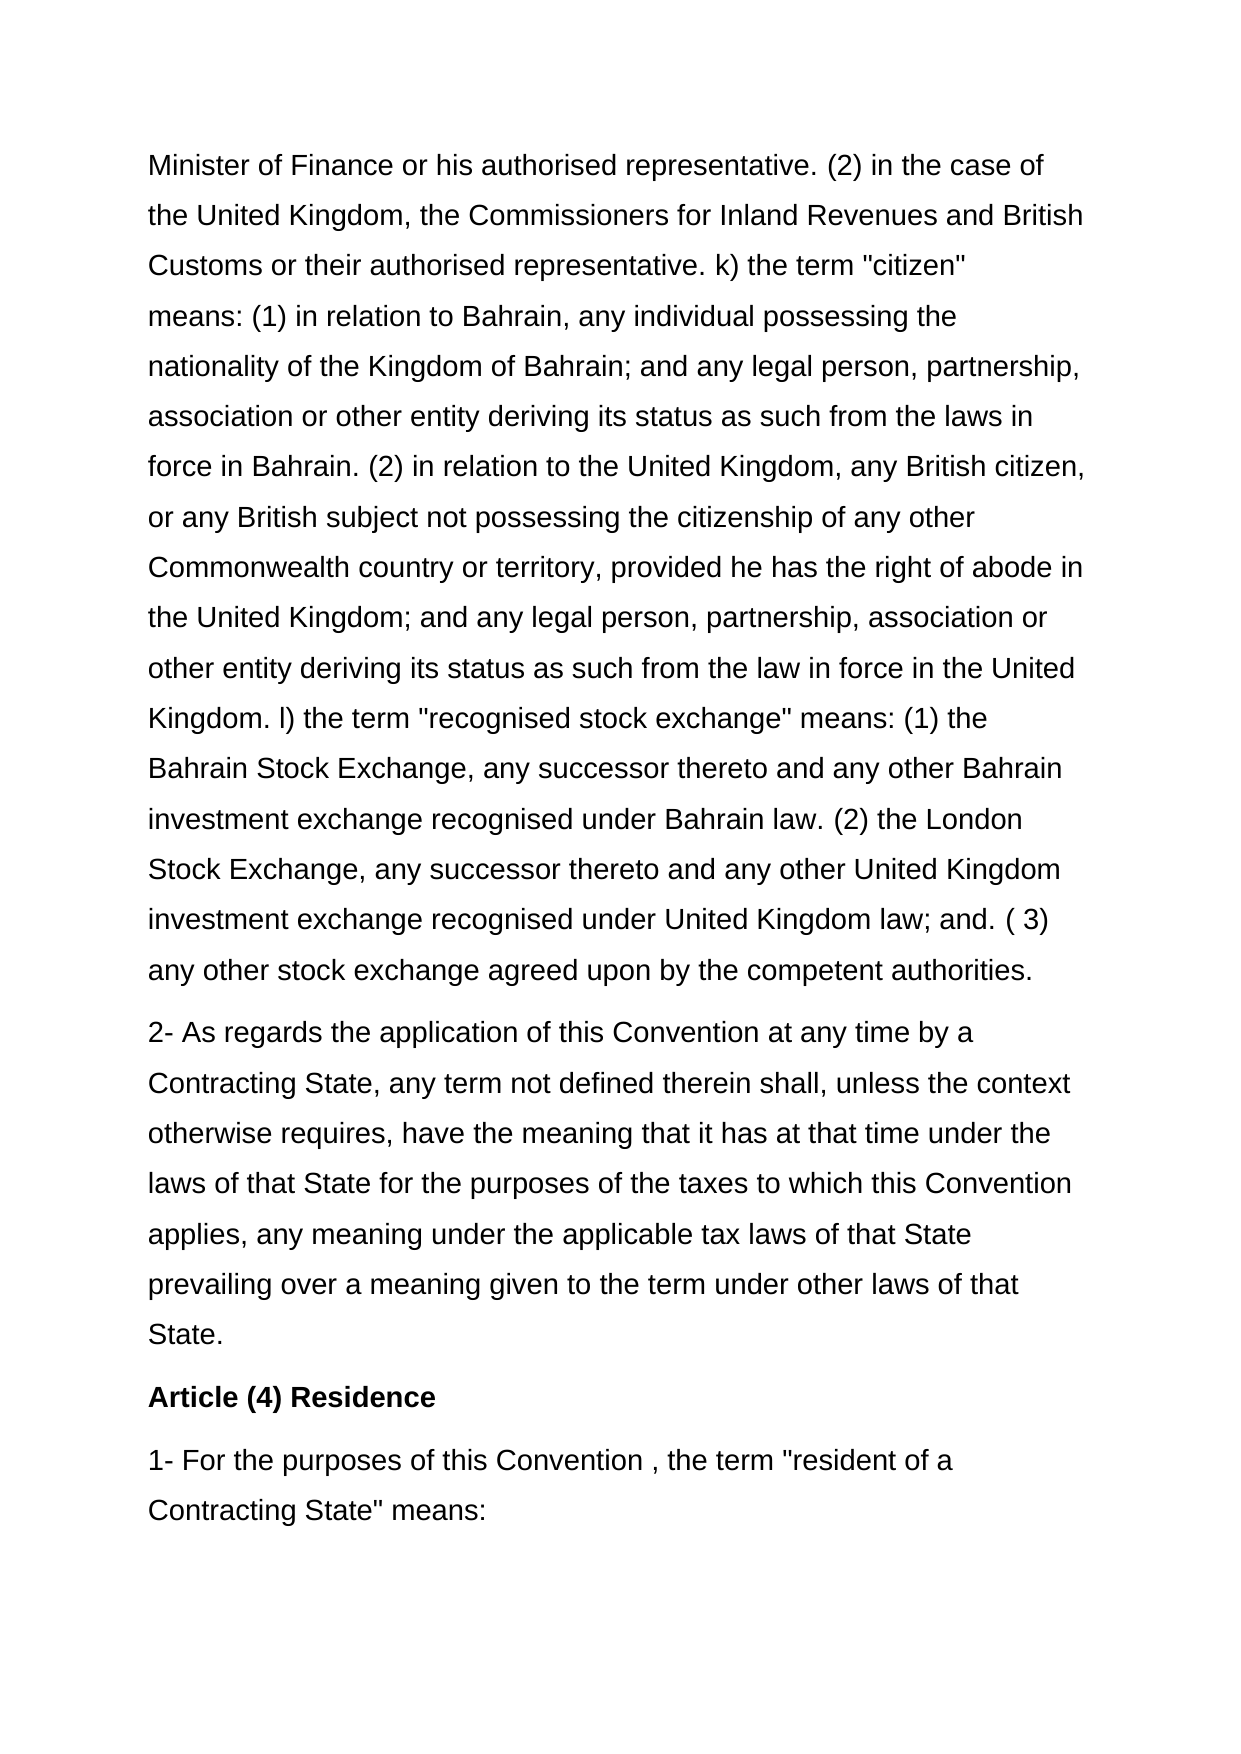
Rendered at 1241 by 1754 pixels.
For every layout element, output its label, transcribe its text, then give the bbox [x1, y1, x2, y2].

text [148, 148, 1093, 986]
text 1- For the purposes of this Convention , the term "resident of a Contracting State" means: [148, 1443, 1093, 1527]
text 2- As regards the application of this Convention at any time by a Contracting State, any term not defined therein shall, unless the context otherwise requires, have the meaning that it has at that time under the laws of that State for the purposes of the taxes to which this Convention applies, any meaning under the applicable tax laws of that State prevailing over a meaning given to the term under other laws of that State. [148, 1015, 1093, 1351]
text Article (4) Residence [148, 1380, 1093, 1414]
